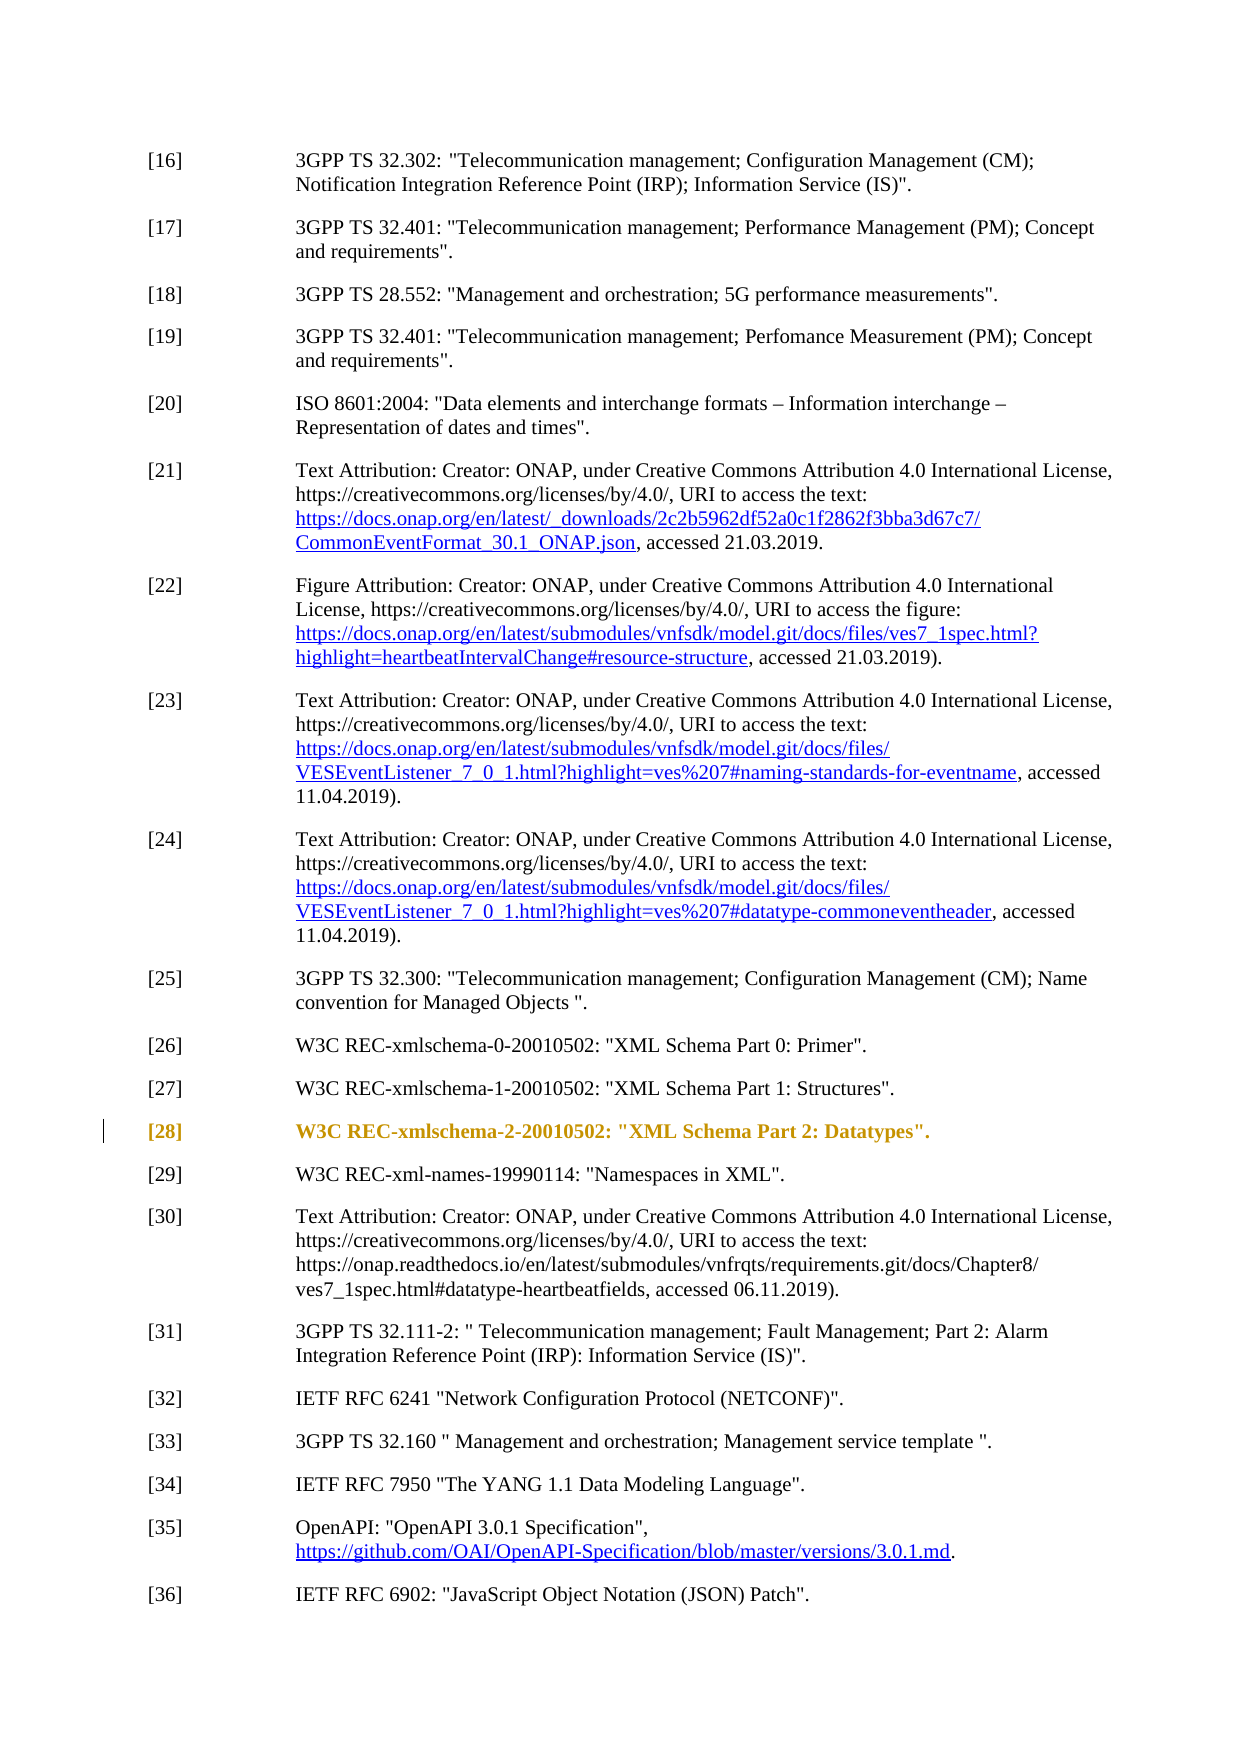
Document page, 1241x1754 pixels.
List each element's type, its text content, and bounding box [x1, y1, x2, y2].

text [17] 3GPP TS 32.401: "Telecommunication management; Performance Management (PM); Concept and requirements". [148, 214, 1122, 263]
text [20] ISO 8601:2004: "Data elements and interchange formats – Information interchange – Representation of dates and times". [148, 391, 1122, 439]
text [29] W3C REC-xml-names-19990114: "Namespaces in XML". [148, 1161, 1122, 1186]
text [22] Figure Attribution: Creator: ONAP, under Creative Commons Attribution 4.0 International License, https://creativecommons.org/licenses/by/4.0/, URI to access the figure: https://docs.onap.org/en/latest/submodules/vnfsdk/model.git/docs/files/ves7_1spec.html?highlight=heartbeatIntervalChange#resource-structure, accessed 21.03.2019). [148, 573, 1122, 669]
text [24] Text Attribution: Creator: ONAP, under Creative Commons Attribution 4.0 International License, https://creativecommons.org/licenses/by/4.0/, URI to access the text: https://docs.onap.org/en/latest/submodules/vnfsdk/model.git/docs/files/VESEventListener_7_0_1.html?highlight=ves%207#datatype-commoneventheader, accessed 11.04.2019). [148, 827, 1122, 947]
text [16] 3GPP TS 32.302: "Telecommunication management; Configuration Management (CM); Notification Integration Reference Point (IRP); Information Service (IS)". [148, 148, 1122, 196]
text [35] OpenAPI: "OpenAPI 3.0.1 Specification", https://github.com/OAI/OpenAPI-Specification/blob/master/versions/3.0.1.md. [148, 1514, 1122, 1563]
text [33] 3GPP TS 32.160 " Management and orchestration; Management service template ". [148, 1429, 1122, 1453]
text [25] 3GPP TS 32.300: "Telecommunication management; Configuration Management (CM); Name convention for Managed Objects ". [148, 966, 1122, 1014]
text [26] W3C REC-xmlschema-0-20010502: "XML Schema Part 0: Primer". [148, 1033, 1122, 1057]
text [32] IETF RFC 6241 "Network Configuration Protocol (NETCONF)". [148, 1386, 1122, 1410]
text [18] 3GPP TS 28.552: "Management and orchestration; 5G performance measurements". [148, 281, 1122, 306]
text [23] Text Attribution: Creator: ONAP, under Creative Commons Attribution 4.0 International License, https://creativecommons.org/licenses/by/4.0/, URI to access the text: https://docs.onap.org/en/latest/submodules/vnfsdk/model.git/docs/files/VESEventListener_7_0_1.html?highlight=ves%207#naming-standards-for-eventname, accessed 11.04.2019). [148, 688, 1122, 808]
text [19] 3GPP TS 32.401: "Telecommunication management; Perfomance Measurement (PM); Concept and requirements". [148, 324, 1122, 372]
text [30] Text Attribution: Creator: ONAP, under Creative Commons Attribution 4.0 International License, https://creativecommons.org/licenses/by/4.0/, URI to access the text: https://onap.readthedocs.io/en/latest/submodules/vnfrqts/requirements.git/docs/Chapter8/ves7_1spec.html#datatype-heartbeatfields, accessed 06.11.2019). [148, 1204, 1122, 1301]
text [36] IETF RFC 6902: "JavaScript Object Notation (JSON) Patch". [148, 1581, 1122, 1606]
text [31] 3GPP TS 32.111-2: " Telecommunication management; Fault Management; Part 2: Alarm Integration Reference Point (IRP): Information Service (IS)". [148, 1319, 1122, 1367]
text [21] Text Attribution: Creator: ONAP, under Creative Commons Attribution 4.0 International License, https://creativecommons.org/licenses/by/4.0/, URI to access the text: https://docs.onap.org/en/latest/_downloads/2c2b5962df52a0c1f2862f3bba3d67c7/CommonEventFormat_30.1_ONAP.json, accessed 21.03.2019. [148, 458, 1122, 554]
text [28] W3C REC-xmlschema-2-20010502: "XML Schema Part 2: Datatypes". [148, 1119, 1122, 1143]
text [34] IETF RFC 7950 "The YANG 1.1 Data Modeling Language". [148, 1472, 1122, 1496]
text [27] W3C REC-xmlschema-1-20010502: "XML Schema Part 1: Structures". [148, 1076, 1122, 1100]
